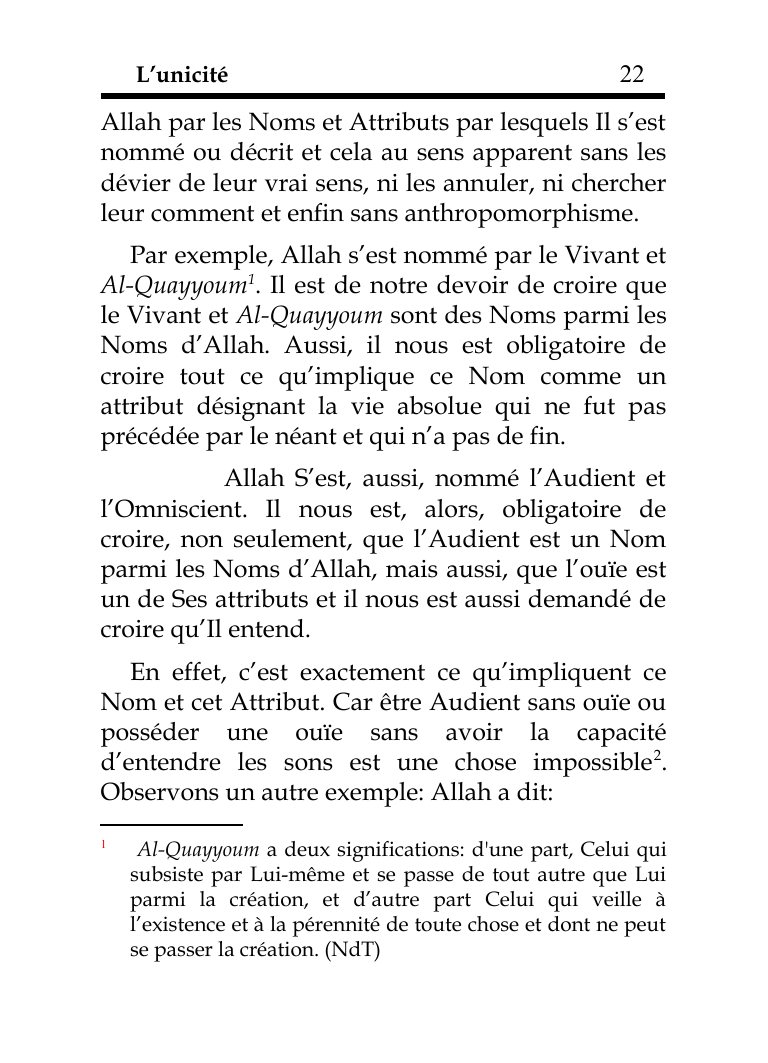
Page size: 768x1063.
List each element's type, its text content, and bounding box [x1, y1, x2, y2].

text Toutefois, la voie des prédécesseurs (As-Salaf), dans cette unicité, consistait à nommer et à décrire Allah par les Noms et Attributs par lesquels Il s’est nommé ou décrit et cela au sens apparent sans les dévier de leur vrai sens, ni les annuler, ni chercher leur comment et enfin sans anthropomorphisme. [100, 108, 667, 228]
text Allah S’est, aussi, nommé l’Audient et l’Omniscient. Il nous est, alors, obligatoire de croire, non seulement, que l’Audient est un Nom parmi les Noms d’Allah, mais aussi, que l’ouïe est un de Ses attributs et il nous est aussi demandé de croire qu’Il entend. [100, 464, 667, 644]
text En effet, c’est exactement ce qu’impliquent ce Nom et cet Attribut. Car être Audient sans ouïe ou posséder une ouïe sans avoir la capacité d’entendre les sons est une chose impossible. Observons un autre exemple: Allah a dit: [100, 657, 667, 807]
text Par exemple, Allah s’est nommé par le Vivant et Al-Quayyoum. Il est de notre devoir de croire que le Vivant et Al-Quayyoum sont des Noms parmi les Noms d’Allah. Aussi, il nous est obligatoire de croire tout ce qu’implique ce Nom comme un attribut désignant la vie absolue qui ne fut pas précédée par le néant et qui n’a pas de fin. [100, 241, 667, 451]
